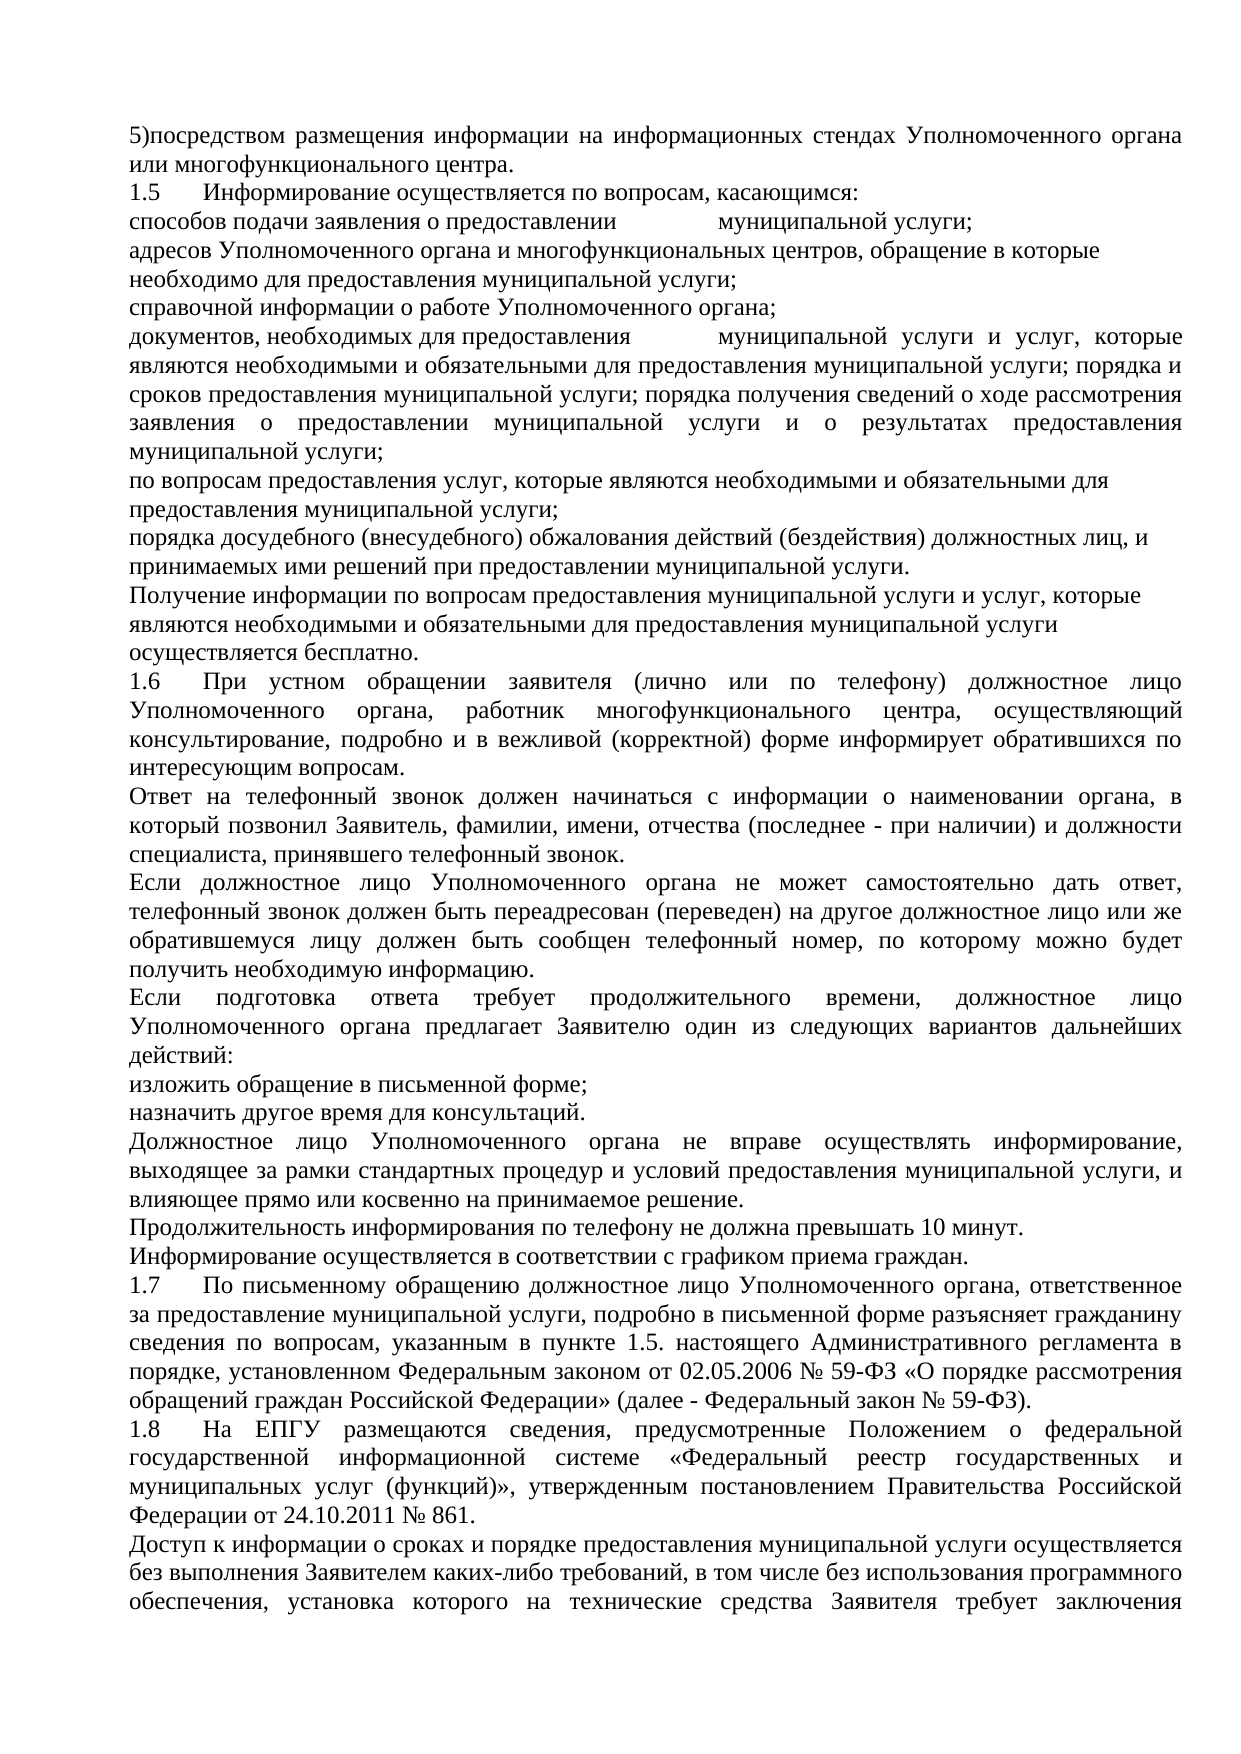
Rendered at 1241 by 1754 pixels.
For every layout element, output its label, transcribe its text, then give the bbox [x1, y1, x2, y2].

text 5)посредством размещения информации на информационных стендах Уполномоченного органа или многофункционального центра. [129, 120, 1183, 177]
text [129, 1529, 1183, 1615]
text адресов Уполномоченного органа и многофункциональных центров, обращение в которые необходимо для предоставления муниципальной услуги; [129, 235, 1183, 292]
text порядка досудебного (внесудебного) обжалования действий (бездействия) должностных лиц, и принимаемых ими решений при предоставлении муниципальной услуги. [129, 522, 1183, 580]
list Информирование осуществляется по вопросам, касающимся: [129, 177, 1183, 206]
text Если подготовка ответа требует продолжительного времени, должностное лицо Уполномоченного органа предлагает Заявителю один из следующих вариантов дальнейших действий: [129, 982, 1183, 1069]
text Продолжительность информирования по телефону не должна превышать 10 минут. [129, 1212, 1183, 1241]
text назначить другое время для консультаций. [129, 1097, 1183, 1126]
text Если должностное лицо Уполномоченного органа не может самостоятельно дать ответ, телефонный звонок должен быть переадресован (переведен) на другое должностное лицо или же обратившемуся лицу должен быть сообщен телефонный номер, по которому можно будет получить необходимую информацию. [129, 867, 1183, 982]
text способов подачи заявления о предоставлении муниципальной услуги; [129, 206, 1183, 235]
text Информирование осуществляется в соответствии с графиком приема граждан. [129, 1241, 1183, 1270]
text Должностное лицо Уполномоченного органа не вправе осуществлять информирование, выходящее за рамки стандартных процедур и условий предоставления муниципальной услуги, и влияющее прямо или косвенно на принимаемое решение. [129, 1126, 1183, 1212]
list По письменному обращению должностное лицо Уполномоченного органа, ответственное за предоставление муниципальной услуги, подробно в письменной форме разъясняет гражданину сведения по вопросам, указанным в пункте 1.5. настоящего Административного регламента в порядке, установленном Федеральным законом от 02.05.2006 № 59-ФЗ «О порядке рассмотрения обращений граждан Российской Федерации» (далее - Федеральный закон № 59-ФЗ). [129, 1270, 1183, 1414]
text Получение информации по вопросам предоставления муниципальной услуги и услуг, которые являются необходимыми и обязательными для предоставления муниципальной услуги осуществляется бесплатно. [129, 580, 1183, 666]
list При устном обращении заявителя (лично или по телефону) должностное лицо Уполномоченного органа, работник многофункционального центра, осуществляющий консультирование, подробно и в вежливой (корректной) форме информирует обратившихся по интересующим вопросам. [129, 666, 1183, 781]
text по вопросам предоставления услуг, которые являются необходимыми и обязательными для предоставления муниципальной услуги; [129, 465, 1183, 522]
text справочной информации о работе Уполномоченного органа; [129, 292, 1183, 321]
text изложить обращение в письменной форме; [129, 1069, 1183, 1097]
text Ответ на телефонный звонок должен начинаться с информации о наименовании органа, в который позвонил Заявитель, фамилии, имени, отчества (последнее - при наличии) и должности специалиста, принявшего телефонный звонок. [129, 781, 1183, 867]
text документов, необходимых для предоставления муниципальной услуги и услуг, которые являются необходимыми и обязательными для предоставления муниципальной услуги; порядка и сроков предоставления муниципальной услуги; порядка получения сведений о ходе рассмотрения заявления о предоставлении муниципальной услуги и о результатах предоставления муниципальной услуги; [129, 321, 1183, 465]
list На ЕПГУ размещаются сведения, предусмотренные Положением о федеральной государственной информационной системе «Федеральный реестр государственных и муниципальных услуг (функций)», утвержденным постановлением Правительства Российской Федерации от 24.10.2011 № 861. [129, 1414, 1183, 1529]
